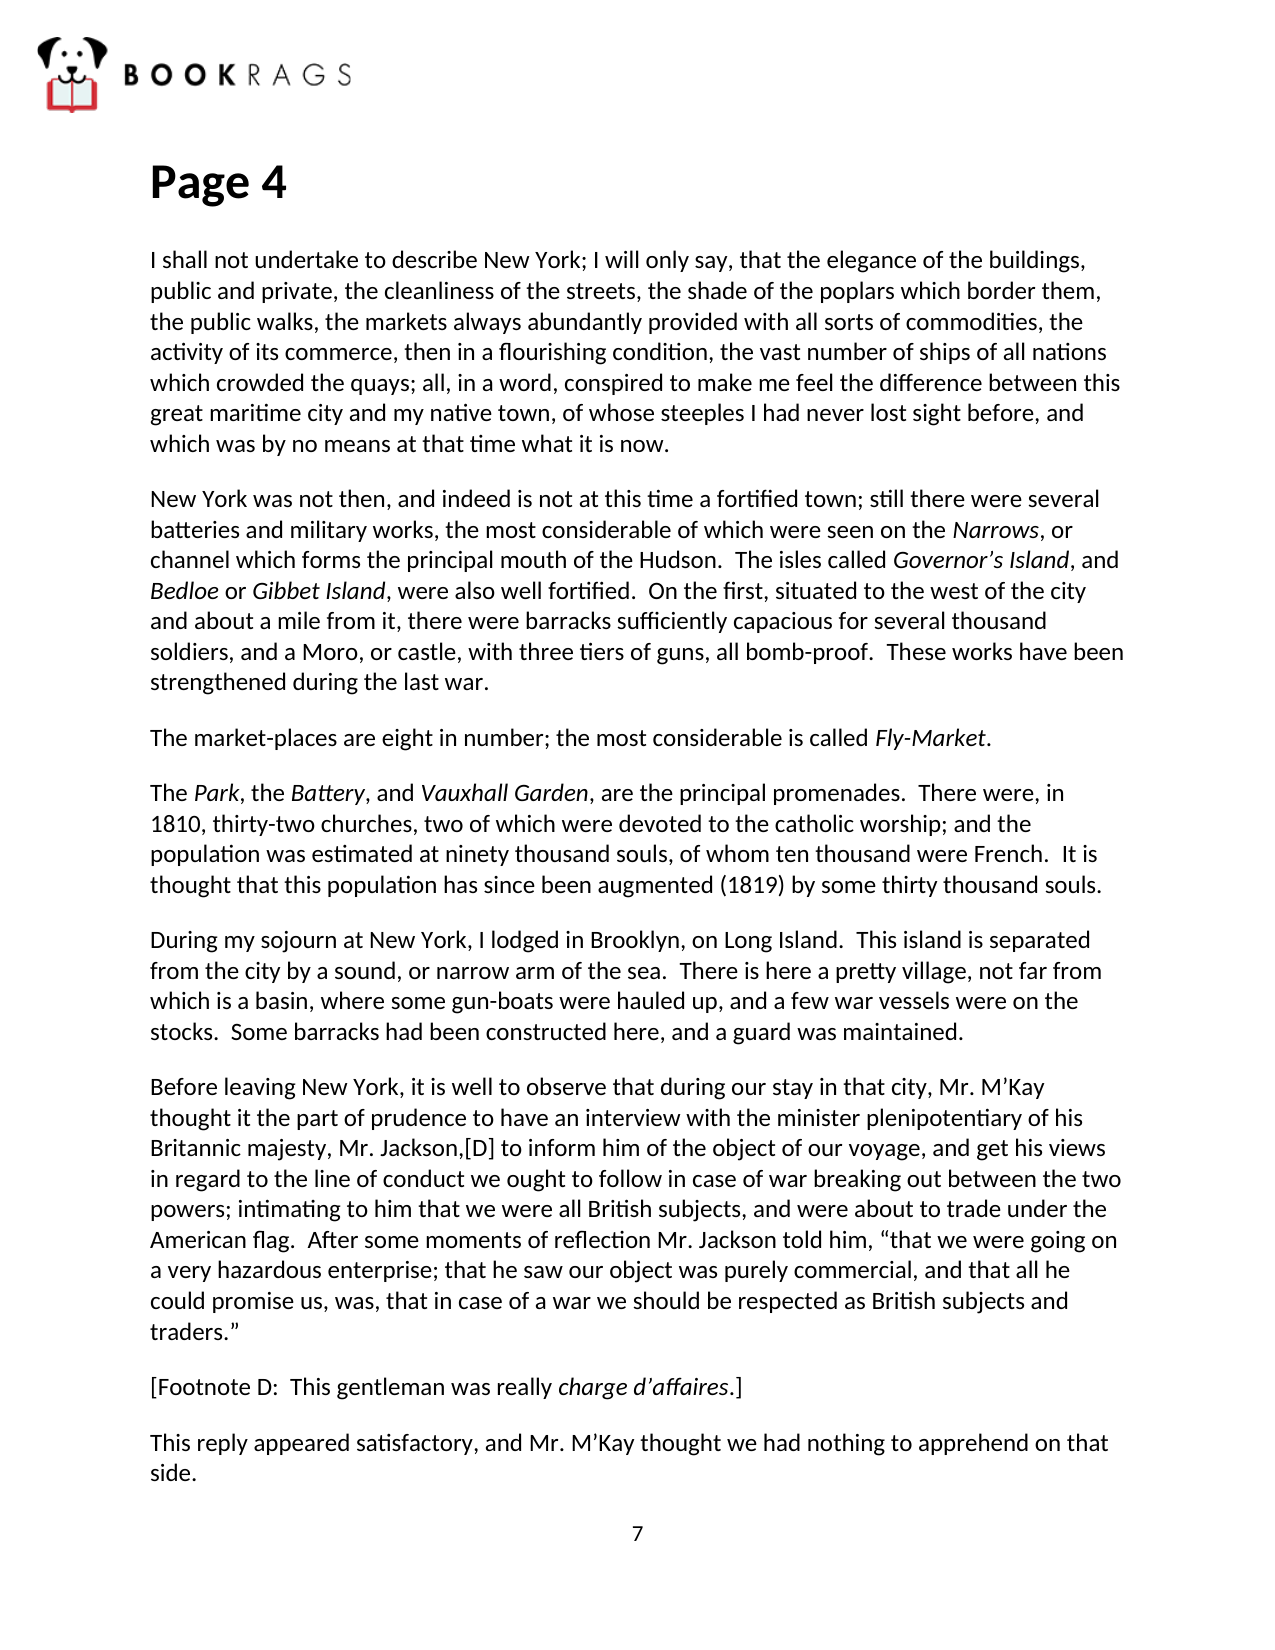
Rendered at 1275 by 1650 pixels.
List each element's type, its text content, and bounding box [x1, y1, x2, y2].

text During my sojourn at New York, I lodged in Brooklyn, on Long Island. This island is separated from the city by a sound, or narrow arm of the sea. There is here a pretty village, not far from which is a basin, where some gun-boats were hauled up, and a few war vessels were on the stocks. Some barracks had been constructed here, and a guard was maintained. [150, 924, 1125, 1047]
picture [37, 37, 351, 113]
text Before leaving New York, it is well to observe that during our stay in that city, Mr. M’Kay thought it the part of prudence to have an interview with the minister plenipotentiary of his Britannic majesty, Mr. Jackson,[D] to inform him of the object of our voyage, and get his views in regard to the line of conduct we ought to follow in case of war breaking out between the two powers; intimating to him that we were all British subjects, and were about to trade under the American flag. After some moments of reflection Mr. Jackson told him, “that we were going on a very hazardous enterprise; that he saw our object was purely commercial, and that all he could promise us, was, that in case of a war we should be respected as British subjects and traders.” [150, 1072, 1125, 1346]
text The market-places are eight in number; the most considerable is called Fly-Market. [150, 722, 1125, 752]
text Page 4 [150, 150, 1125, 211]
text The Park, the Battery, and Vauxhall Garden, are the principal promenades. There were, in 1810, thirty-two churches, two of which were devoted to the catholic worship; and the population was estimated at ninety thousand souls, of whom ten thousand were French. It is thought that this population has since been augmented (1819) by some thirty thousand souls. [150, 777, 1125, 899]
text I shall not undertake to describe New York; I will only say, that the elegance of the buildings, public and private, the cleanliness of the streets, the shade of the poplars which border them, the public walks, the markets always abundantly provided with all sorts of commodities, the activity of its commerce, then in a flourishing condition, the vast number of ships of all nations which crowded the quays; all, in a word, conspired to make me feel the difference between this great maritime city and my native town, of whose steeples I had never lost sight before, and which was by no means at that time what it is now. [150, 244, 1125, 458]
text New York was not then, and indeed is not at this time a fortified town; still there were several batteries and military works, the most considerable of which were seen on the Narrows, or channel which forms the principal mouth of the Hudson. The isles called Governor’s Island, and Bedloe or Gibbet Island, were also well fortified. On the first, situated to the west of the city and about a mile from it, there were barracks sufficiently capacious for several thousand soldiers, and a Moro, or castle, with three tiers of guns, all bomb-proof. These works have been strengthened during the last war. [150, 483, 1125, 697]
text [Footnote D: This gentleman was really charge d’affaires.] [150, 1371, 1125, 1402]
text This reply appeared satisfactory, and Mr. M’Kay thought we had nothing to apprehend on that side. [150, 1427, 1125, 1488]
